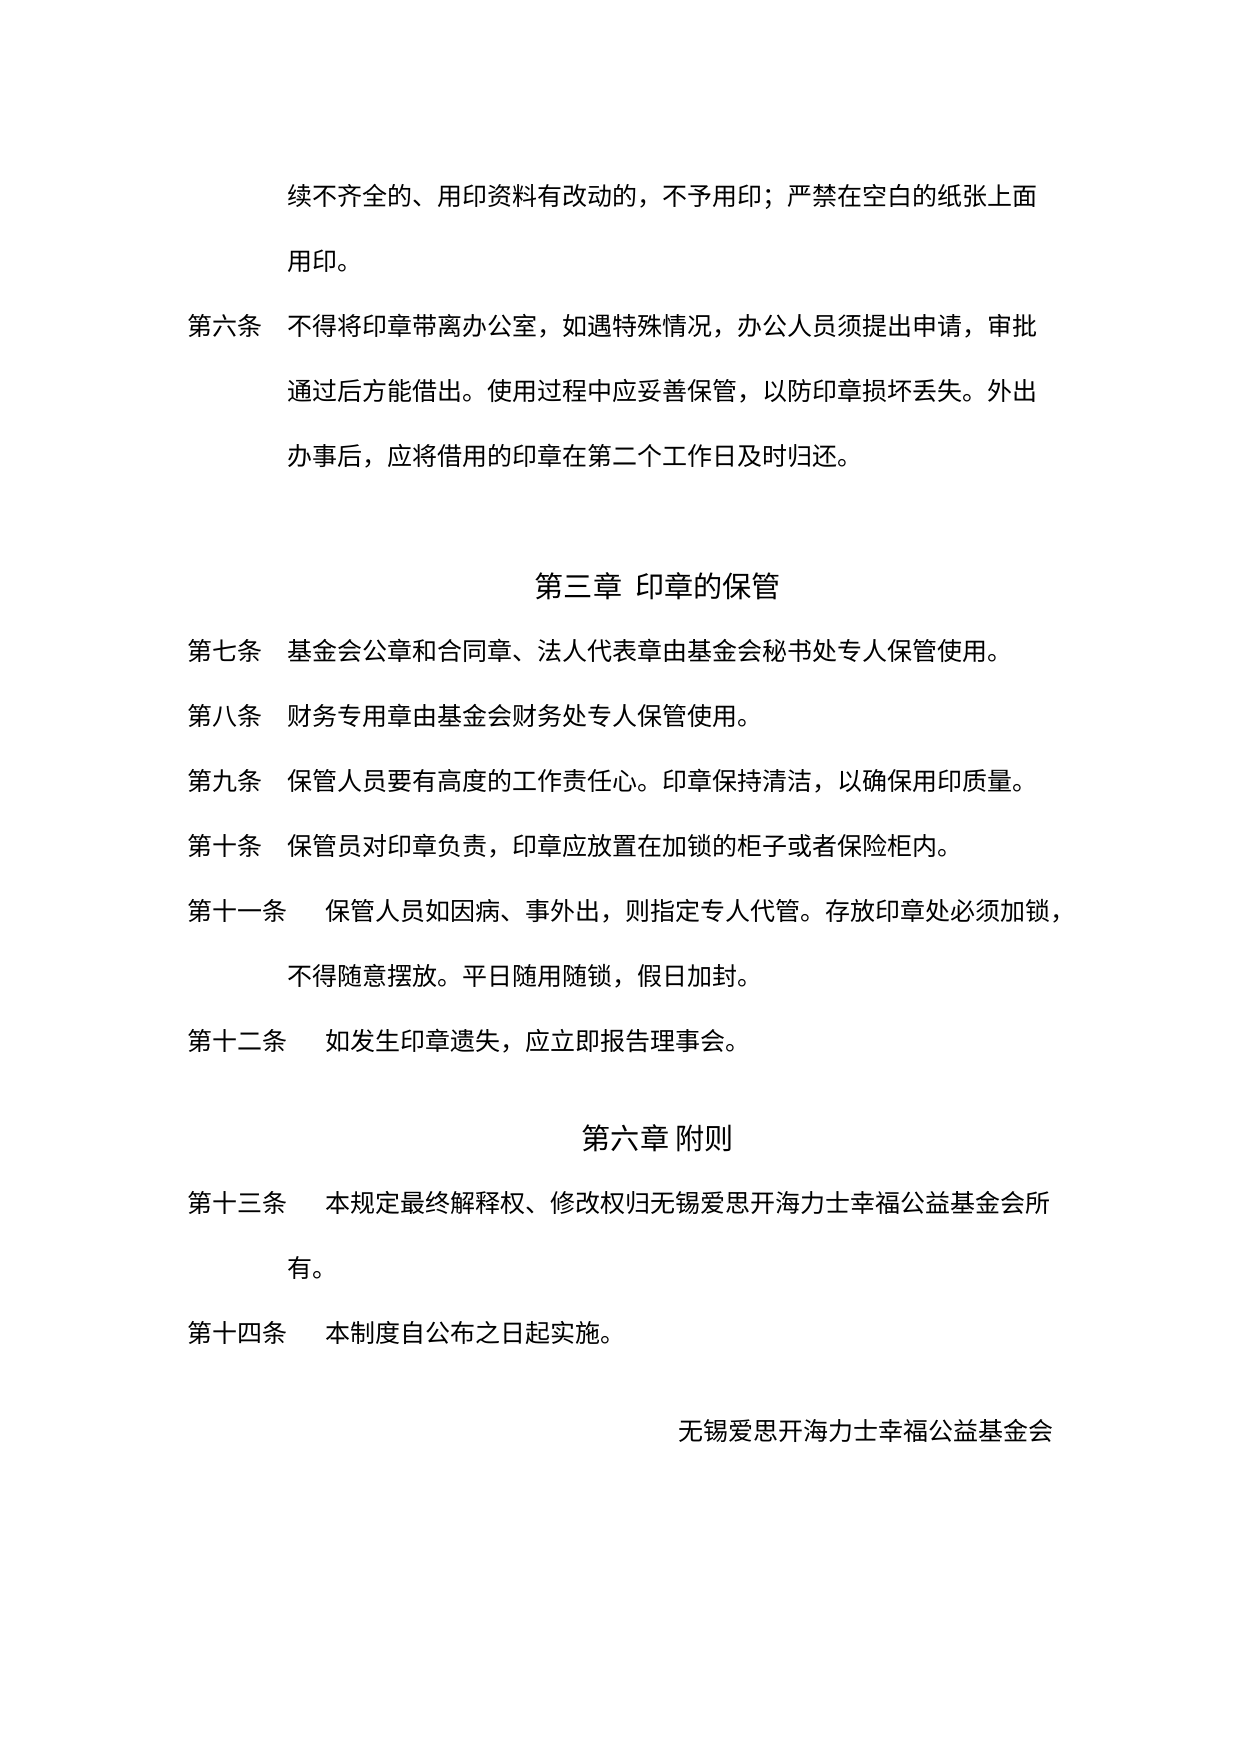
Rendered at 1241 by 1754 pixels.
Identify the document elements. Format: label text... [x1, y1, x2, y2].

list 本制度自公布之日起实施。 [187, 1299, 1053, 1364]
list 如发生印章遗失，应立即报告理事会。 [187, 1007, 1053, 1072]
text 无锡爱思开海力士幸福公益基金会 [187, 1397, 1053, 1462]
list 本规定最终解释权、修改权归无锡爱思开海力士幸福公益基金会所有。 [187, 1169, 1053, 1299]
list 保管人员如因病、事外出，则指定专人代管。存放印章处必须加锁，不得随意摆放。平日随用随锁，假日加封。 [187, 877, 1053, 1007]
list 第六章 附则 [262, 1104, 1053, 1169]
list 不得将印章带离办公室，如遇特殊情况，办公人员须提出申请，审批通过后方能借出。使用过程中应妥善保管，以防印章损坏丢失。外出办事后，应将借用的印章在第二个工作日及时归还。 [187, 292, 1053, 487]
list 第三章 印章的保管 [262, 552, 1053, 617]
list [187, 162, 1053, 292]
list 基金会公章和合同章、法人代表章由基金会秘书处专人保管使用。 [187, 617, 1053, 682]
list 保管员对印章负责，印章应放置在加锁的柜子或者保险柜内。 [187, 812, 1053, 877]
list 财务专用章由基金会财务处专人保管使用。 [187, 682, 1053, 747]
list 保管人员要有高度的工作责任心。印章保持清洁，以确保用印质量。 [187, 747, 1053, 812]
